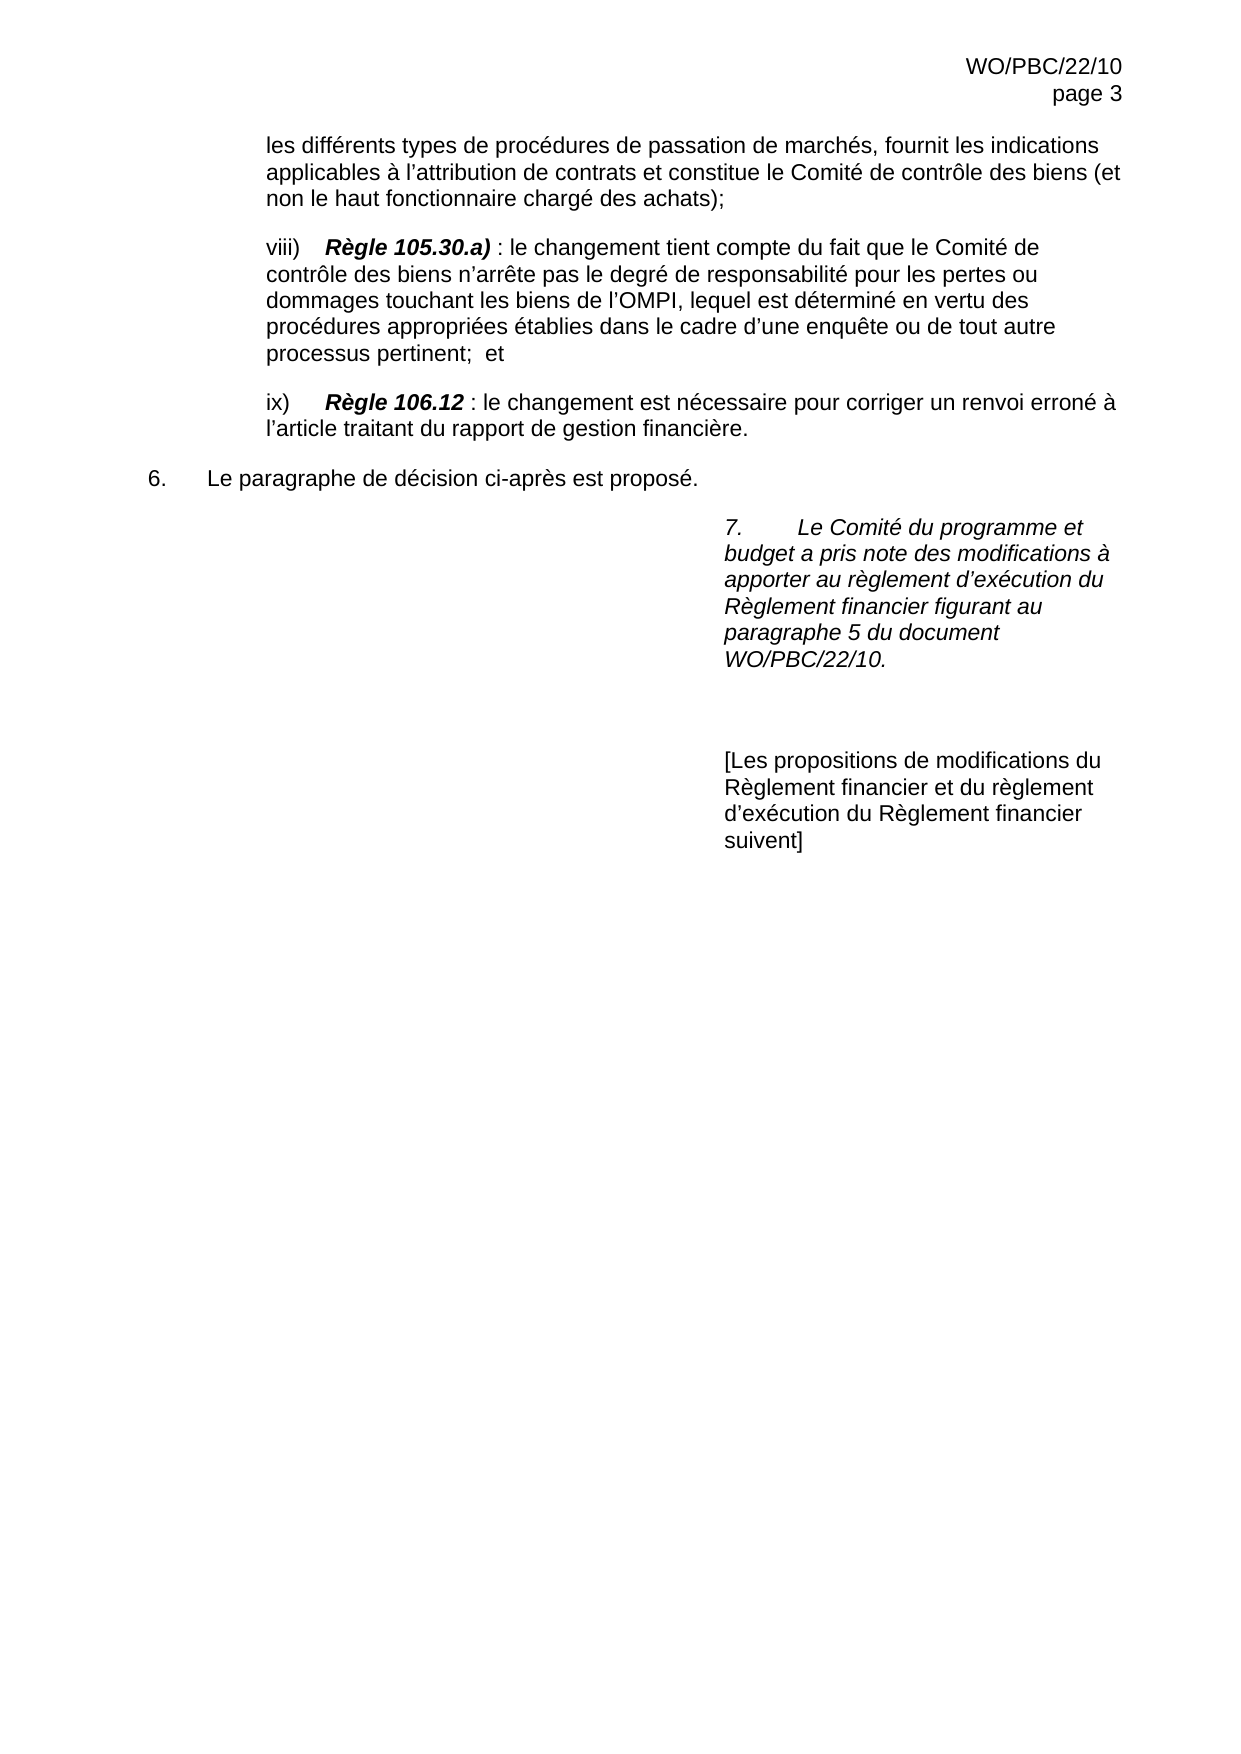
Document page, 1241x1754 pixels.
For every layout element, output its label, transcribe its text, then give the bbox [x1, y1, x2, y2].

list Règle 106.12 : le changement est nécessaire pour corriger un renvoi erroné à l’article traitant du rapport de gestion financière. [266, 389, 1122, 442]
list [266, 132, 1122, 211]
text Le paragraphe de décision ci-après est proposé. [148, 464, 1122, 491]
text [Les propositions de modifications du Règlement financier et du règlement d’exécution du Règlement financier suivent] [724, 747, 1122, 853]
text Le Comité du programme et budget a pris note des modifications à apporter au règlement d’exécution du Règlement financier figurant au paragraphe 5 du document WO/PBC/22/10. [724, 514, 1122, 672]
list Règle 105.30.a) : le changement tient compte du fait que le Comité de contrôle des biens n’arrête pas le degré de responsabilité pour les pertes ou dommages touchant les biens de l’OMPI, lequel est déterminé en vertu des procédures appropriées établies dans le cadre d’une enquête ou de tout autre processus pertinent; et [266, 234, 1122, 366]
